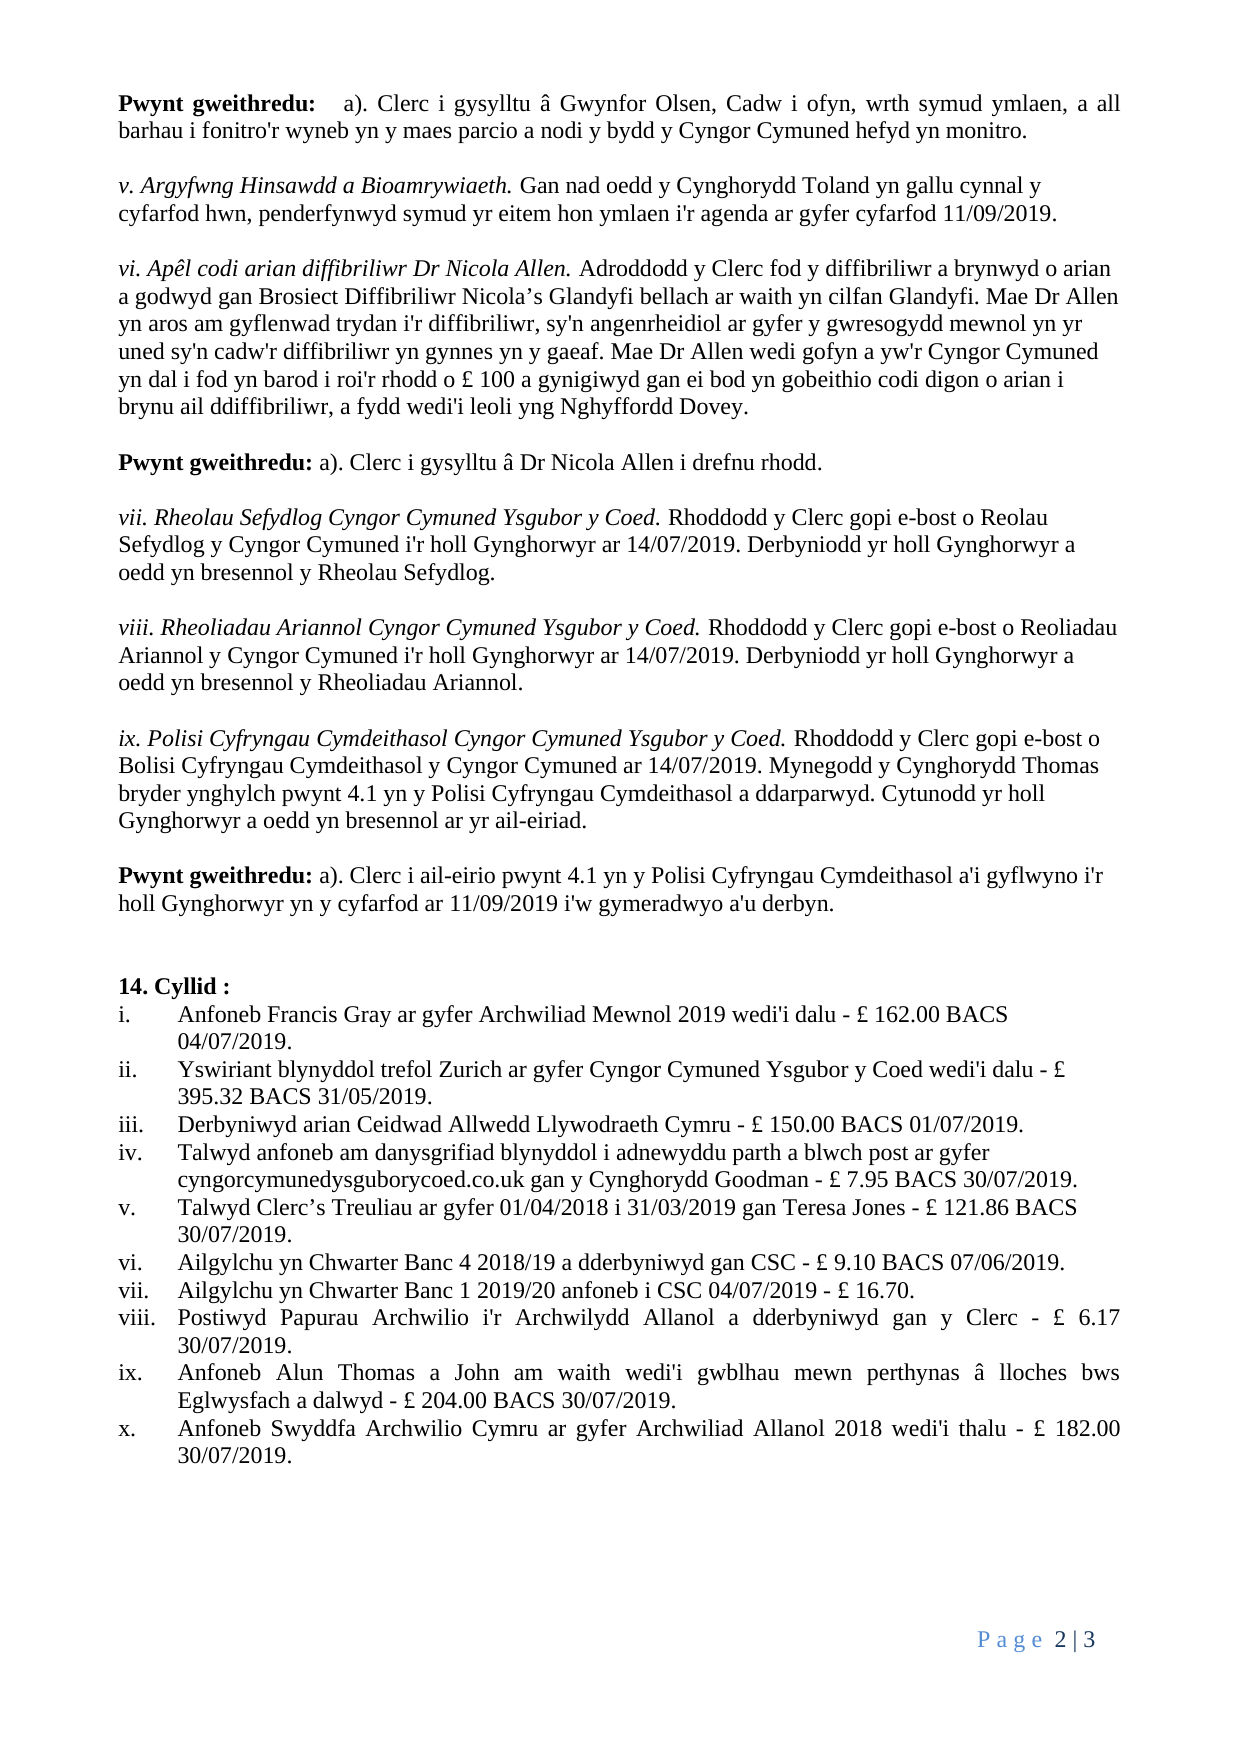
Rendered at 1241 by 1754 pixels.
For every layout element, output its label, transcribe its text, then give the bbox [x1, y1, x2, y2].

text i. Anfoneb Francis Gray ar gyfer Archwiliad Mewnol 2019 wedi'i dalu - £ 162.00 BACS 04/07/2019. [118, 999, 1122, 1055]
text v. Argyfwng Hinsawdd a Bioamrywiaeth. Gan nad oedd y Cynghorydd Toland yn gallu cynnal y cyfarfod hwn, penderfynwyd symud yr eitem hon ymlaen i'r agenda ar gyfer cyfarfod 11/09/2019. [118, 171, 1122, 227]
text vi. Apêl codi arian diffibriliwr Dr Nicola Allen. Adroddodd y Clerc fod y diffibriliwr a brynwyd o arian a godwyd gan Brosiect Diffibriliwr Nicola’s Glandyfi bellach ar waith yn cilfan Glandyfi. Mae Dr Allen yn aros am gyflenwad trydan i'r diffibriliwr, sy'n angenrheidiol ar gyfer y gwresogydd mewnol yn yr uned sy'n cadw'r diffibriliwr yn gynnes yn y gaeaf. Mae Dr Allen wedi gofyn a yw'r Cyngor Cymuned yn dal i fod yn barod i roi'r rhodd o £ 100 a gynigiwyd gan ei bod yn gobeithio codi digon o arian i brynu ail ddiffibriliwr, a fydd wedi'i leoli yng Nghyffordd Dovey. [118, 254, 1122, 420]
text Pwynt gweithredu: a). Clerc i gysylltu â Gwynfor Olsen, Cadw i ofyn, wrth symud ymlaen, a all barhau i fonitro'r wyneb yn y maes parcio a nodi y bydd y Cyngor Cymuned hefyd yn monitro. [118, 89, 1122, 144]
text 14. Cyllid : [118, 972, 1122, 999]
text ii. Yswiriant blynyddol trefol Zurich ar gyfer Cyngor Cymuned Ysgubor y Coed wedi'i dalu - £ 395.32 BACS 31/05/2019. [118, 1055, 1122, 1110]
text viii. Postiwyd Papurau Archwilio i'r Archwilydd Allanol a dderbyniwyd gan y Clerc - £ 6.17 30/07/2019. [118, 1303, 1122, 1358]
text viii. Rheoliadau Ariannol Cyngor Cymuned Ysgubor y Coed. Rhoddodd y Clerc gopi e-bost o Reoliadau Ariannol y Cyngor Cymuned i'r holl Gynghorwyr ar 14/07/2019. Derbyniodd yr holl Gynghorwyr a oedd yn bresennol y Rheoliadau Ariannol. [118, 613, 1122, 696]
text x. Anfoneb Swyddfa Archwilio Cymru ar gyfer Archwiliad Allanol 2018 wedi'i thalu - £ 182.00 30/07/2019. [118, 1414, 1122, 1469]
text v. Talwyd Clerc’s Treuliau ar gyfer 01/04/2018 i 31/03/2019 gan Teresa Jones - £ 121.86 BACS 30/07/2019. [118, 1193, 1122, 1248]
text ix. Anfoneb Alun Thomas a John am waith wedi'i gwblhau mewn perthynas â lloches bws Eglwysfach a dalwyd - £ 204.00 BACS 30/07/2019. [118, 1358, 1122, 1414]
text ix. Polisi Cyfryngau Cymdeithasol Cyngor Cymuned Ysgubor y Coed. Rhoddodd y Clerc gopi e-bost o Bolisi Cyfryngau Cymdeithasol y Cyngor Cymuned ar 14/07/2019. Mynegodd y Cynghorydd Thomas bryder ynghylch pwynt 4.1 yn y Polisi Cyfryngau Cymdeithasol a ddarparwyd. Cytunodd yr holl Gynghorwyr a oedd yn bresennol ar yr ail-eiriad. [118, 723, 1122, 834]
text iii. Derbyniwyd arian Ceidwad Allwedd Llywodraeth Cymru - £ 150.00 BACS 01/07/2019. [118, 1110, 1122, 1138]
text iv. Talwyd anfoneb am danysgrifiad blynyddol i adnewyddu parth a blwch post ar gyfer cyngorcymunedysguborycoed.co.uk gan y Cynghorydd Goodman - £ 7.95 BACS 30/07/2019. [118, 1138, 1122, 1193]
text vii. Rheolau Sefydlog Cyngor Cymuned Ysgubor y Coed. Rhoddodd y Clerc gopi e-bost o Reolau Sefydlog y Cyngor Cymuned i'r holl Gynghorwyr ar 14/07/2019. Derbyniodd yr holl Gynghorwyr a oedd yn bresennol y Rheolau Sefydlog. [118, 503, 1122, 586]
text vi. Ailgylchu yn Chwarter Banc 4 2018/19 a dderbyniwyd gan CSC - £ 9.10 BACS 07/06/2019. [118, 1248, 1122, 1276]
text Pwynt gweithredu: a). Clerc i gysylltu â Dr Nicola Allen i drefnu rhodd. [118, 447, 1122, 475]
text Pwynt gweithredu: a). Clerc i ail-eirio pwynt 4.1 yn y Polisi Cyfryngau Cymdeithasol a'i gyflwyno i'r holl Gynghorwyr yn y cyfarfod ar 11/09/2019 i'w gymeradwyo a'u derbyn. [118, 862, 1122, 917]
text vii. Ailgylchu yn Chwarter Banc 1 2019/20 anfoneb i CSC 04/07/2019 - £ 16.70. [118, 1276, 1122, 1303]
